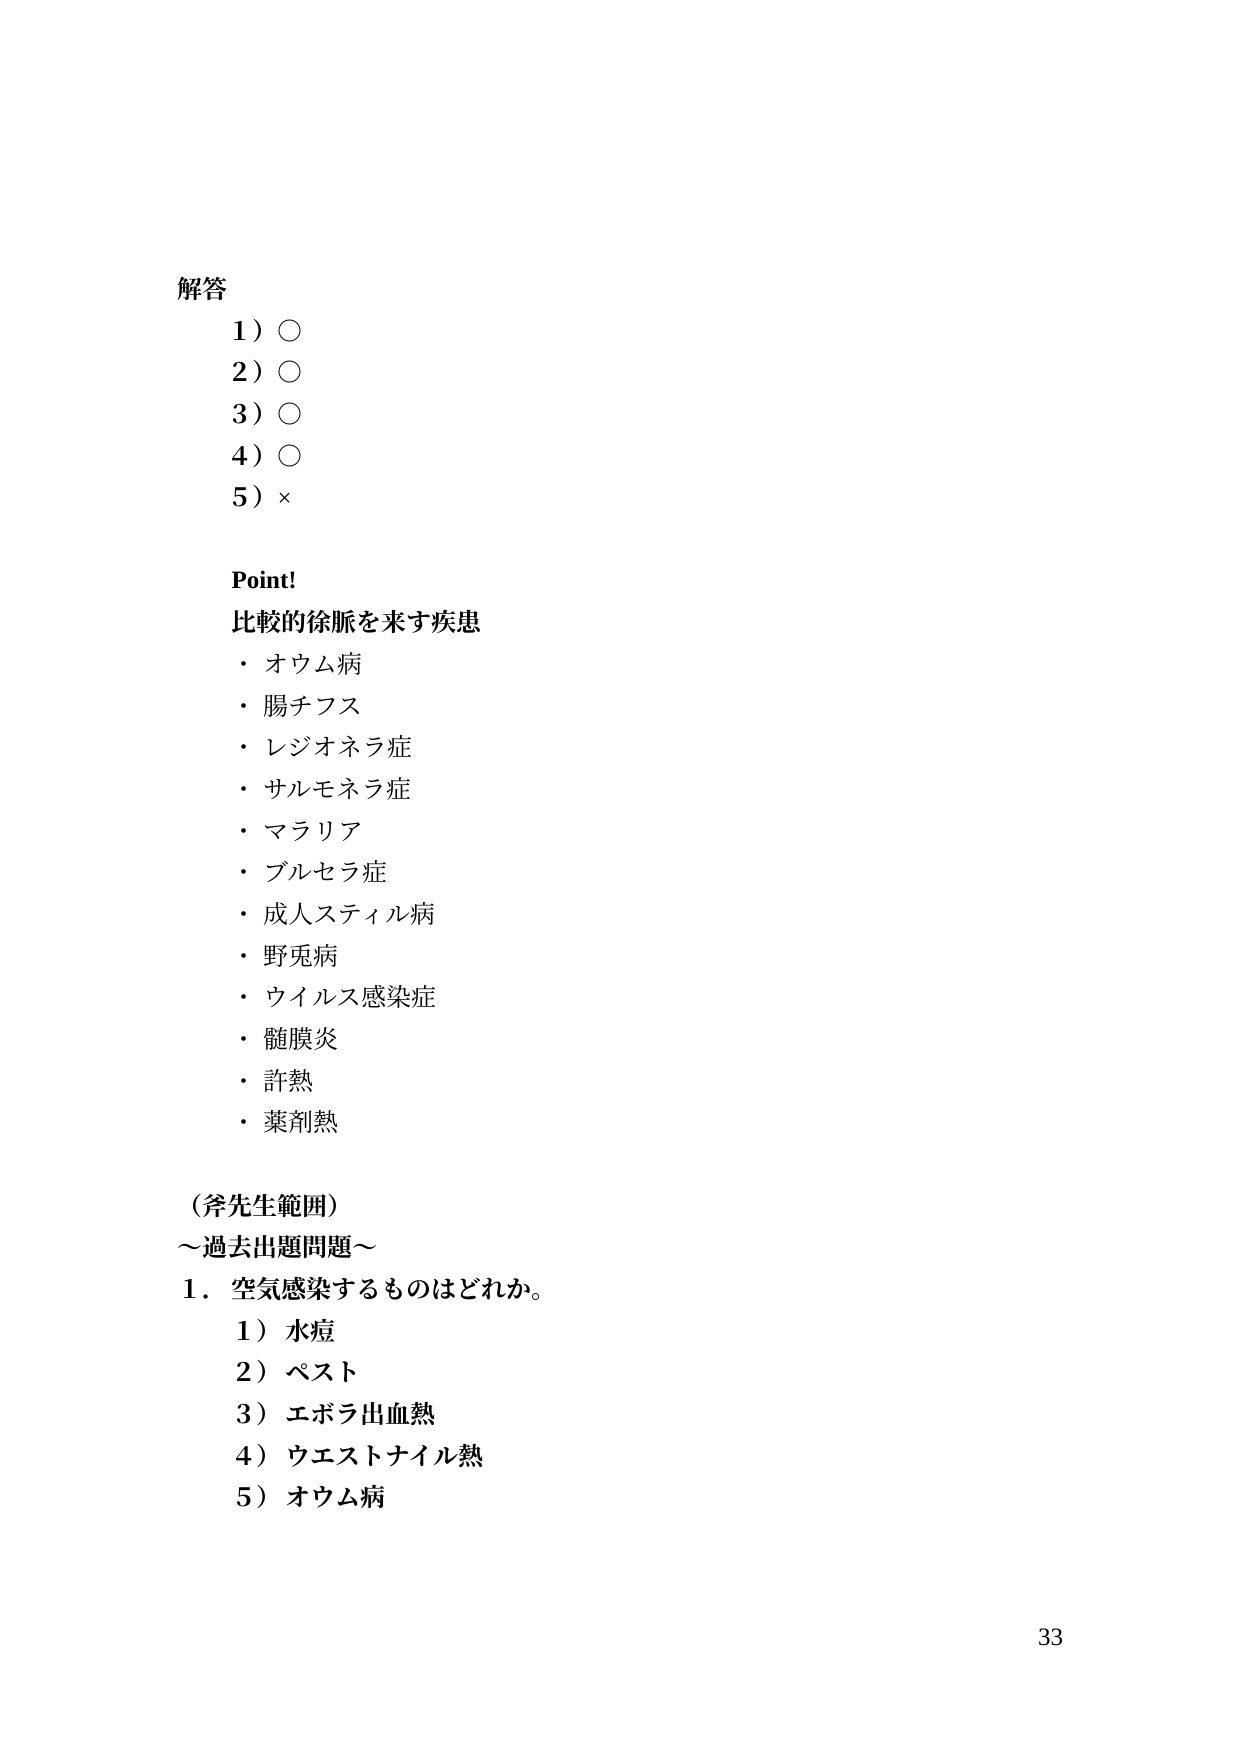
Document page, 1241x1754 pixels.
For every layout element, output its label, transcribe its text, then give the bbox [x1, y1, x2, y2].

list サルモネラ症 [231, 767, 1063, 808]
text ２）○ [177, 350, 1063, 392]
list オウム病 [231, 1475, 1063, 1517]
list ペスト [231, 1350, 1063, 1392]
list マラリア [231, 808, 1063, 850]
list ウエストナイル熱 [231, 1433, 1063, 1475]
list 髄膜炎 [231, 1017, 1063, 1058]
text 解答 [177, 267, 1063, 308]
text ５）× [177, 475, 1063, 517]
list エボラ出血熱 [231, 1392, 1063, 1433]
list 薬剤熱 [231, 1100, 1063, 1142]
list 水痘 [231, 1308, 1063, 1350]
list 野兎病 [231, 933, 1063, 975]
list ブルセラ症 [231, 850, 1063, 892]
list オウム病 [231, 642, 1063, 683]
text １）○ [177, 308, 1063, 350]
list 腸チフス [231, 683, 1063, 725]
text ３）○ [177, 392, 1063, 433]
list 空気感染するものはどれか。 [177, 1267, 1063, 1308]
text （斧先生範囲） [177, 1183, 1063, 1225]
text ４）○ [177, 433, 1063, 475]
text 〜過去出題問題〜 [177, 1225, 1063, 1267]
list レジオネラ症 [231, 725, 1063, 767]
text Point! [231, 558, 1063, 600]
list 成人スティル病 [231, 892, 1063, 933]
text 比較的徐脈を来す疾患 [231, 600, 1063, 642]
list ウイルス感染症 [231, 975, 1063, 1017]
list 許熱 [231, 1058, 1063, 1100]
